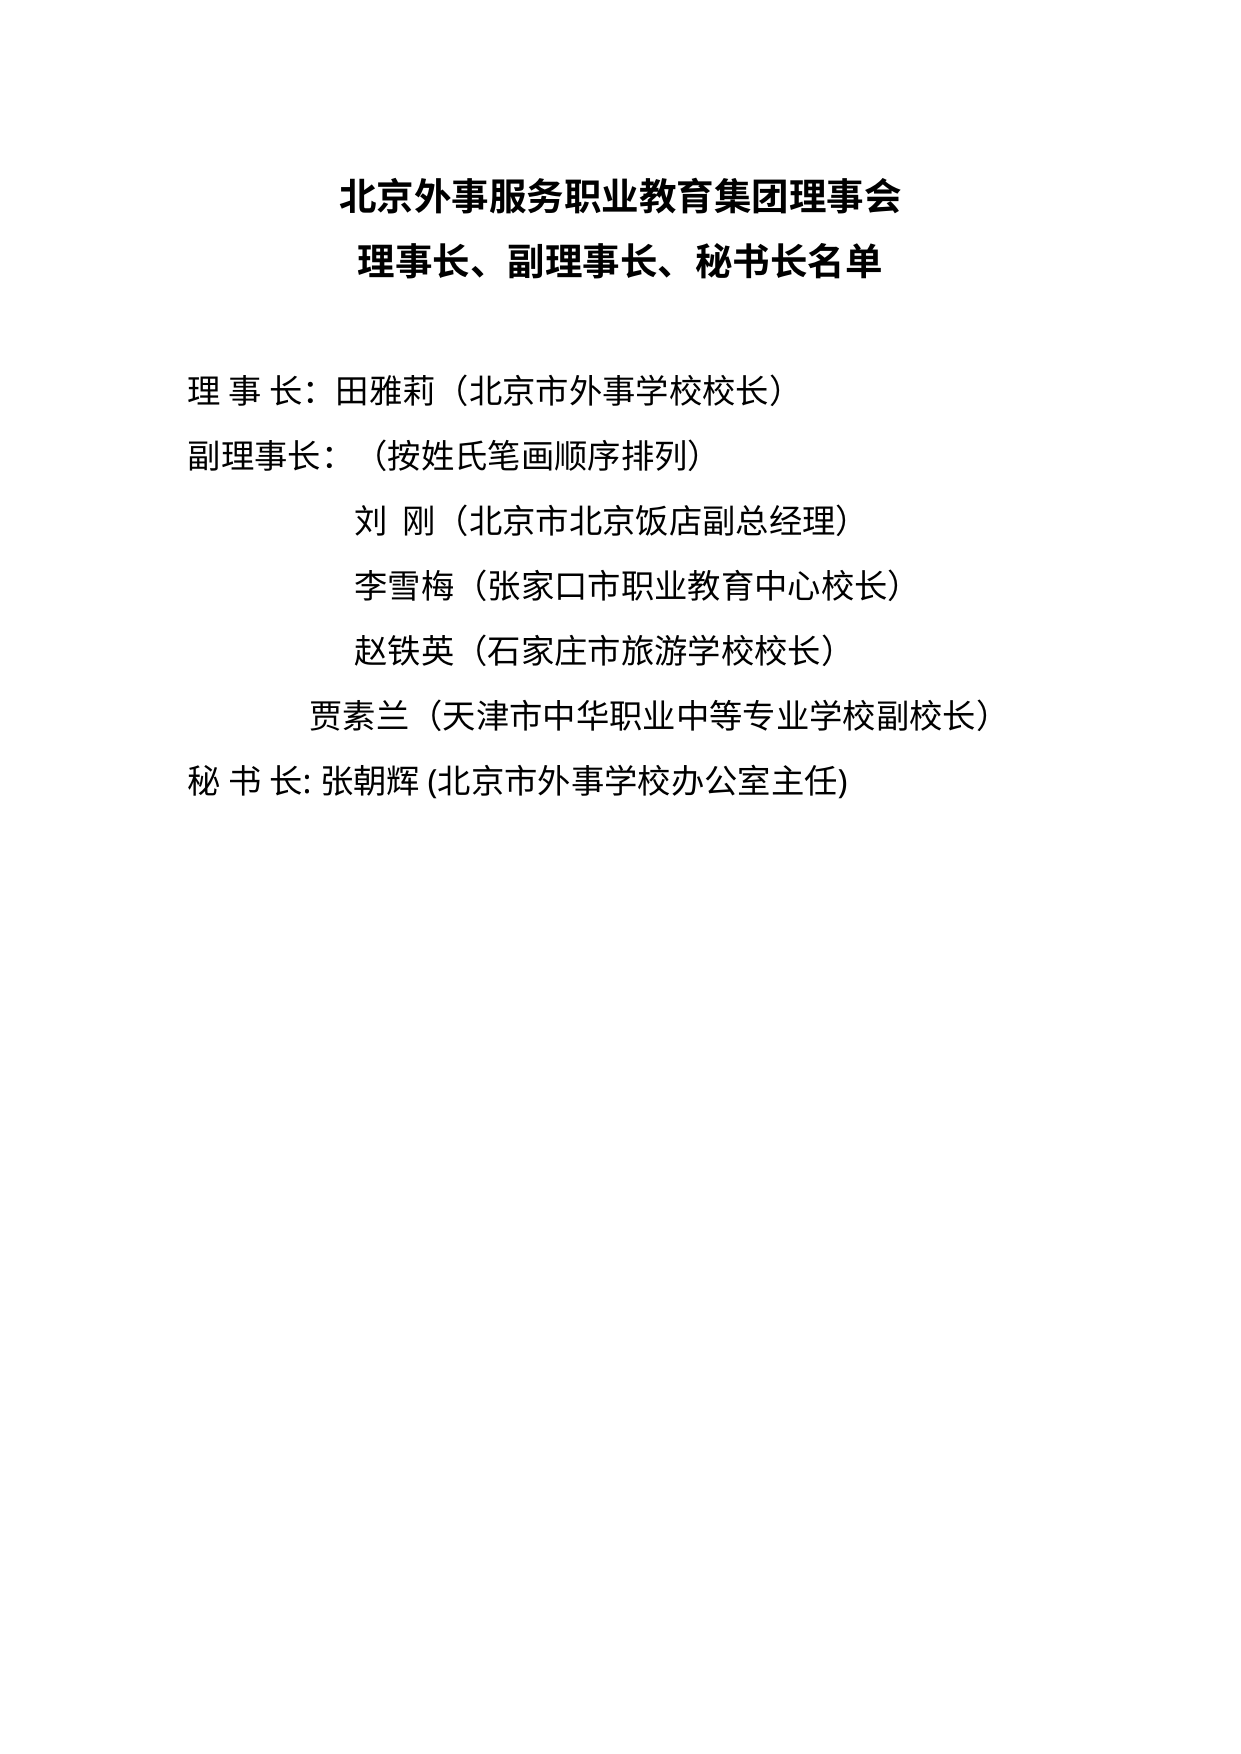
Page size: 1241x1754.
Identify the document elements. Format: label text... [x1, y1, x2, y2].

text 秘 书 长: 张朝辉 (北京市外事学校办公室主任) [187, 747, 1053, 812]
text 赵铁英（石家庄市旅游学校校长） [187, 617, 1053, 682]
text 北京外事服务职业教育集团理事会 [187, 162, 1053, 227]
text 贾素兰（天津市中华职业中等专业学校副校长） [187, 682, 1053, 747]
text 副理事长：（按姓氏笔画顺序排列） [187, 422, 1053, 487]
text 理 事 长：田雅莉（北京市外事学校校长） [187, 357, 1053, 422]
text 李雪梅（张家口市职业教育中心校长） [187, 552, 1053, 617]
text 刘 刚（北京市北京饭店副总经理） [187, 487, 1053, 552]
text 理事长、副理事长、秘书长名单 [187, 227, 1053, 292]
